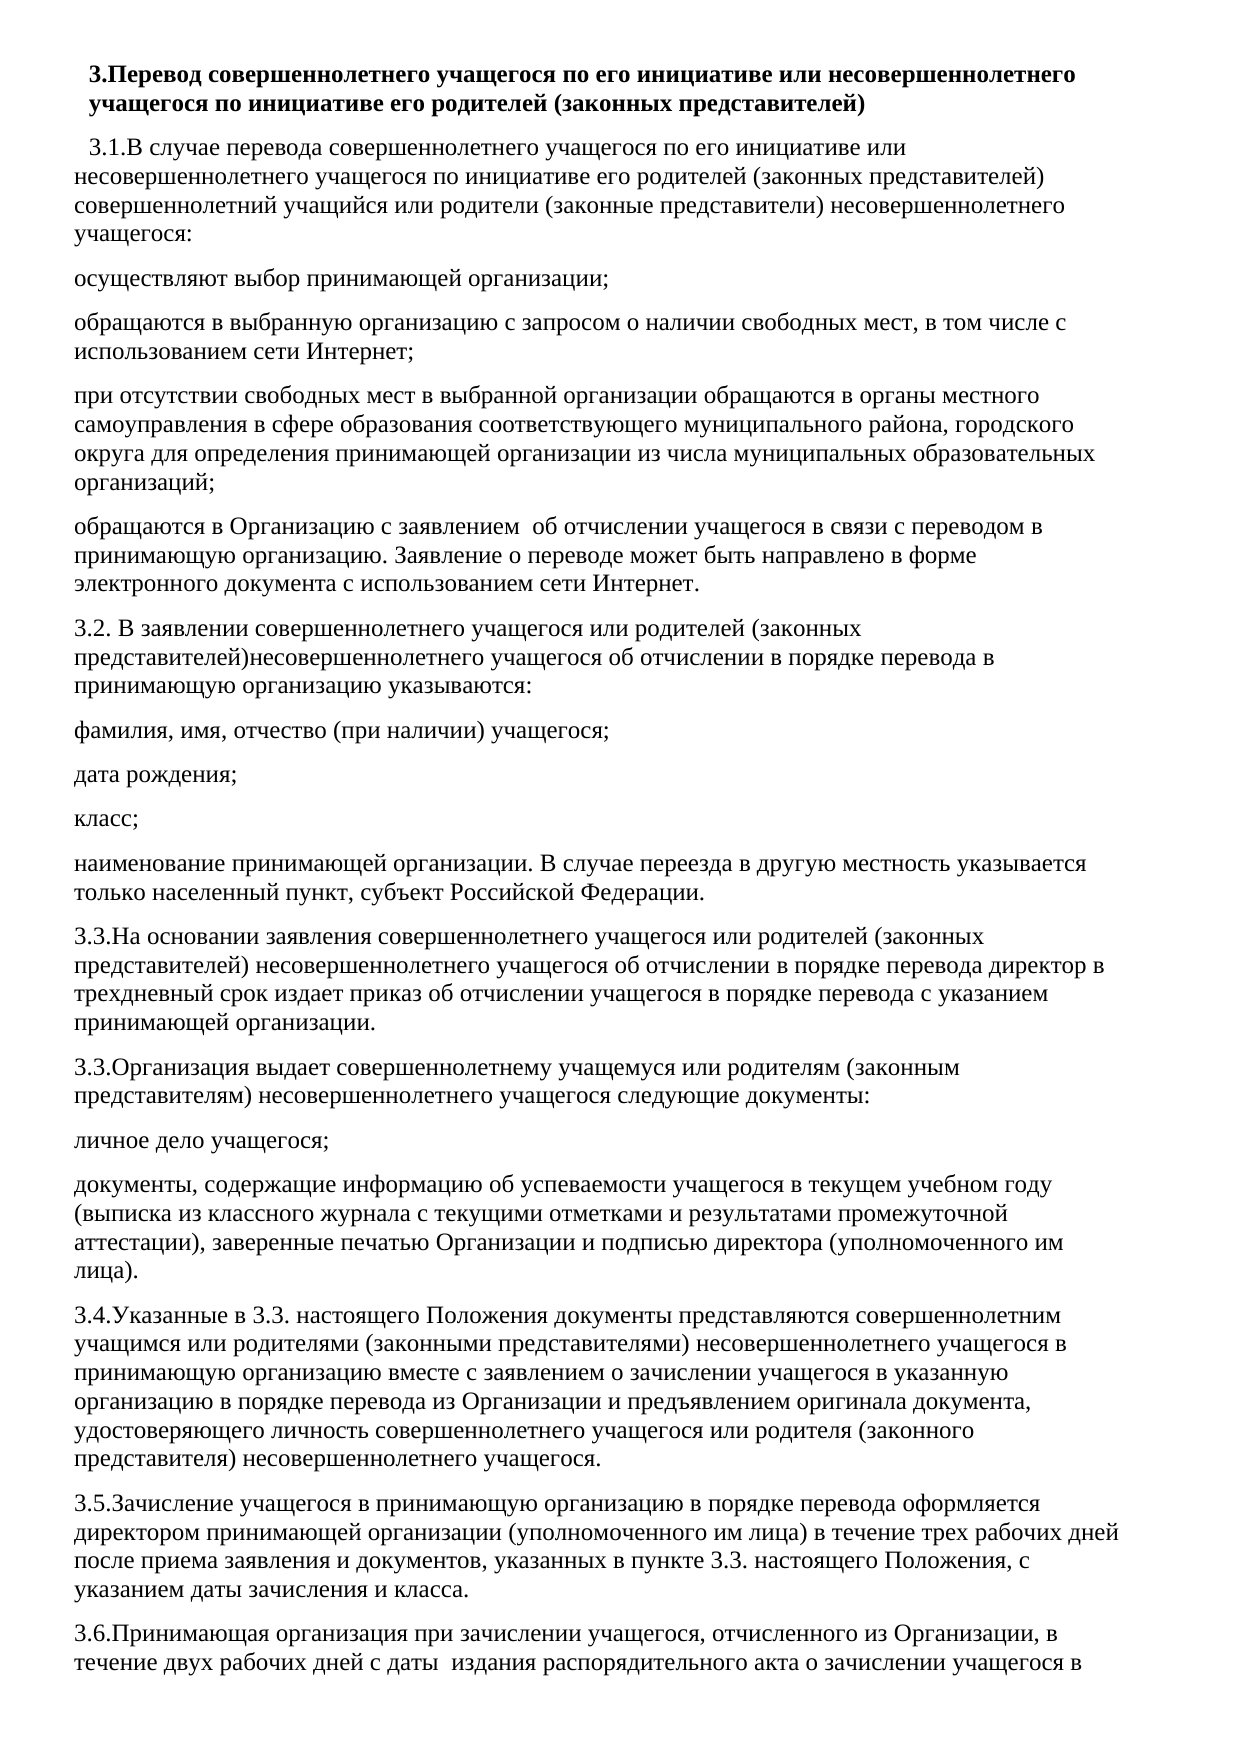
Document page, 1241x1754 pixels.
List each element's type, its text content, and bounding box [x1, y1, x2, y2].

text 3.4.Указанные в 3.3. настоящего Положения документы представляются совершеннолетним учащимся или родителями (законными представителями) несовершеннолетнего учащегося в принимающую организацию вместе с заявлением о зачислении учащегося в указанную организацию в порядке перевода из Организации и предъявлением оригинала документа, удостоверяющего личность совершеннолетнего учащегося или родителя (законного представителя) несовершеннолетнего учащегося. [74, 1300, 1122, 1472]
text 3.3.На основании заявления совершеннолетнего учащегося или родителей (законных представителей) несовершеннолетнего учащегося об отчислении в порядке перевода директор в трехдневный срок издает приказ об отчислении учащегося в порядке перевода с указанием принимающей организации. [74, 921, 1122, 1036]
text обращаются в выбранную организацию с запросом о наличии свободных мест, в том числе с использованием сети Интернет; [74, 307, 1122, 365]
text 3.3.Организация выдает совершеннолетнему учащемуся или родителям (законным представителям) несовершеннолетнего учащегося следующие документы: [74, 1052, 1122, 1109]
text 3.2. В заявлении совершеннолетнего учащегося или родителей (законных представителей)несовершеннолетнего учащегося об отчислении в порядке перевода в принимающую организацию указываются: [74, 613, 1122, 699]
text наименование принимающей организации. В случае переезда в другую местность указывается только населенный пункт, субъект Российской Федерации. [74, 848, 1122, 905]
text дата рождения; [74, 759, 1122, 788]
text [74, 1618, 1122, 1676]
text документы, содержащие информацию об успеваемости учащегося в текущем учебном году (выписка из классного журнала с текущими отметками и результатами промежуточной аттестации), заверенные печатью Организации и подписью директора (уполномоченного им лица). [74, 1169, 1122, 1284]
text фамилия, имя, отчество (при наличии) учащегося; [74, 715, 1122, 743]
text 3.5.Зачисление учащегося в принимающую организацию в порядке перевода оформляется директором принимающей организации (уполномоченного им лица) в течение трех рабочих дней после приема заявления и документов, указанных в пункте 3.3. настоящего Положения, с указанием даты зачисления и класса. [74, 1488, 1122, 1603]
text 3.1.В случае перевода совершеннолетнего учащегося по его инициативе или несовершеннолетнего учащегося по инициативе его родителей (законных представителей) совершеннолетний учащийся или родители (законные представители) несовершеннолетнего учащегося: [74, 132, 1122, 247]
text 3.Перевод совершеннолетнего учащегося по его инициативе или несовершеннолетнего учащегося по инициативе его родителей (законных представителей) [89, 59, 1181, 117]
text личное дело учащегося; [74, 1125, 1122, 1153]
text обращаются в Организацию с заявлением об отчислении учащегося в связи с переводом в принимающую организацию. Заявление о переводе может быть направлено в форме электронного документа с использованием сети Интернет. [74, 511, 1122, 597]
text осуществляют выбор принимающей организации; [74, 263, 1122, 292]
text класс; [74, 803, 1122, 832]
text при отсутствии свободных мест в выбранной организации обращаются в органы местного самоуправления в сфере образования соответствующего муниципального района, городского округа для определения принимающей организации из числа муниципальных образовательных организаций; [74, 380, 1122, 495]
